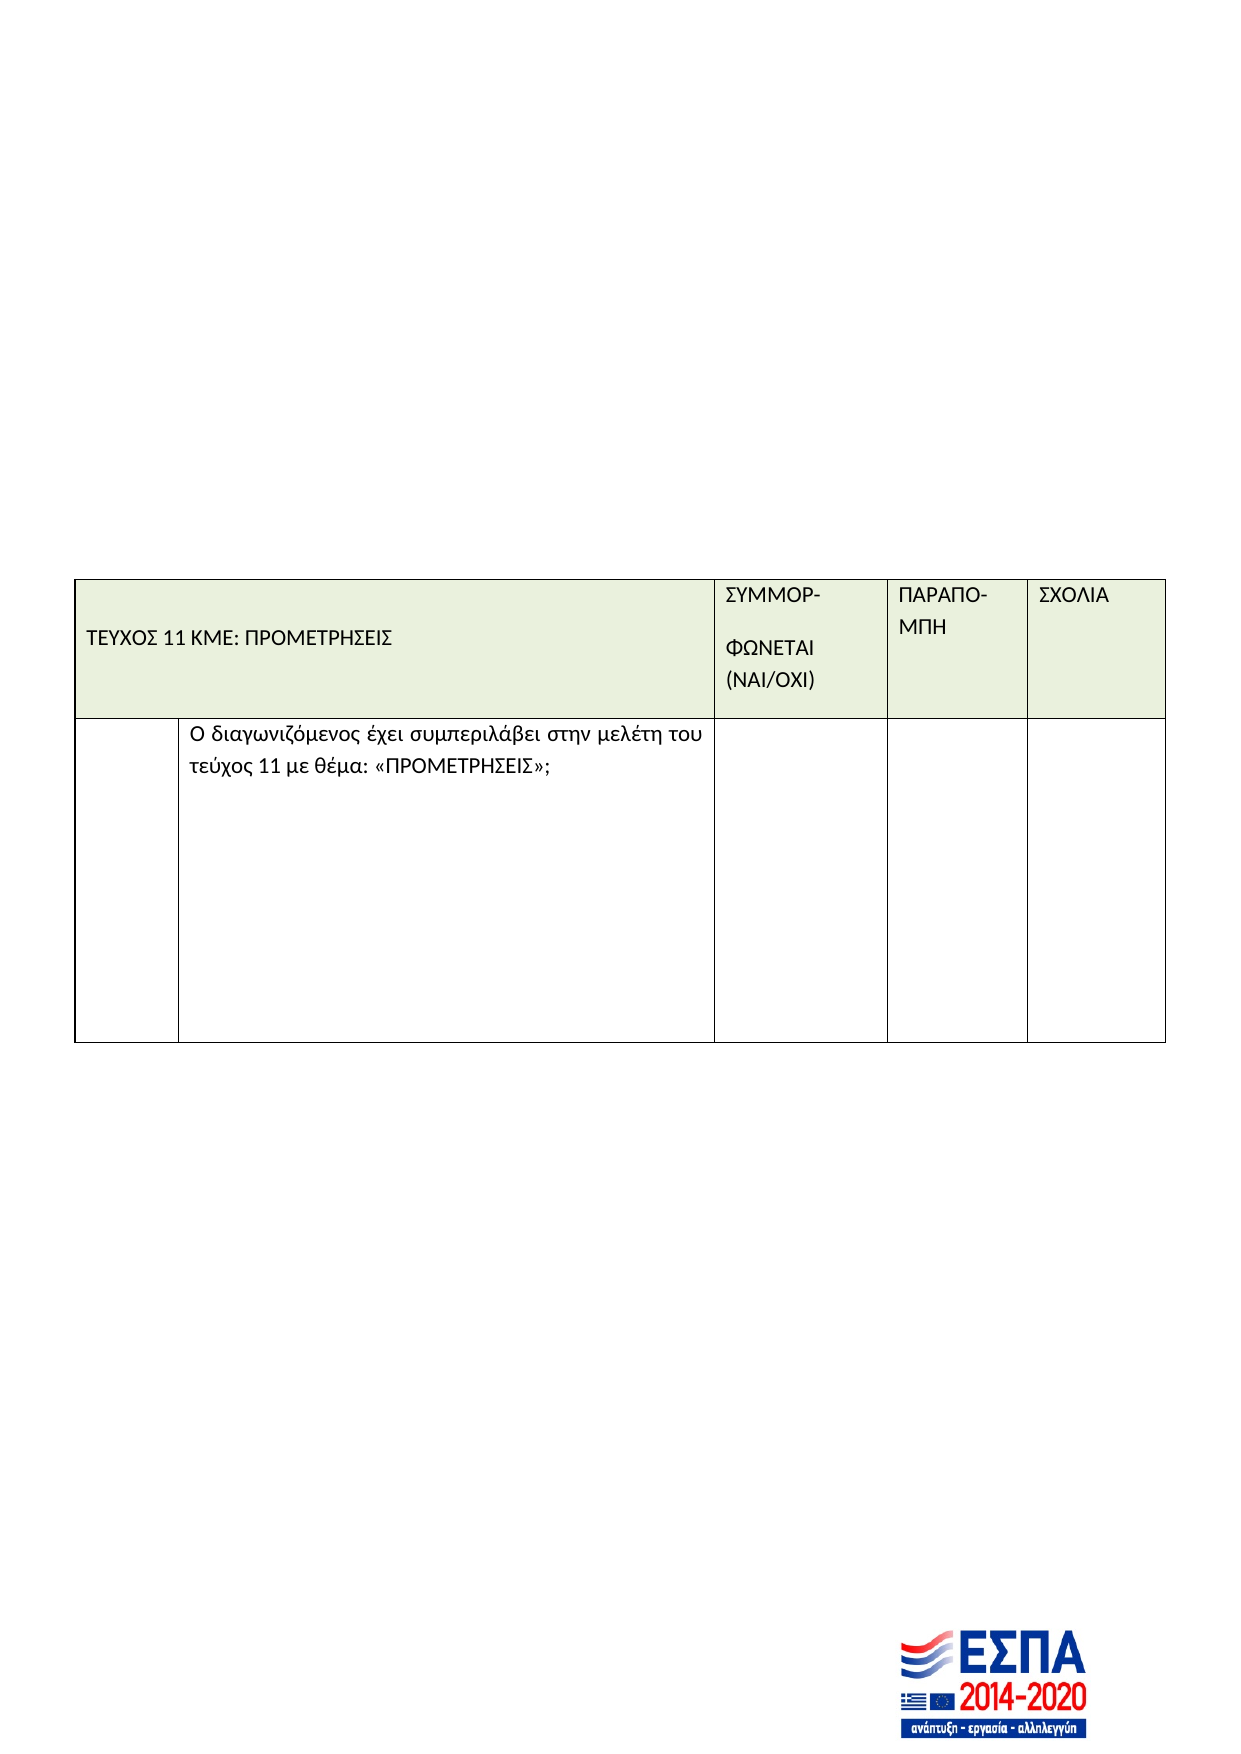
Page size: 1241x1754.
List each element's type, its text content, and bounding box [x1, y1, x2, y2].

table_cell [1028, 719, 1165, 1042]
table_cell [76, 719, 178, 1042]
table_header ΤΕΥΧΟΣ 11 ΚΜΕ: ΠΡΟΜΕΤΡΗΣΕΙΣ [76, 580, 714, 718]
table_header ΣΧΟΛΙΑ [1028, 580, 1165, 718]
table_cell [888, 719, 1027, 1042]
table_cell Ο διαγωνιζόμενος έχει συμπεριλάβει στην μελέτη του τεύχος 11 με θέμα: «ΠΡΟΜΕΤΡΗΣΕΙΣ»; [179, 719, 714, 1042]
table_header ΣΥΜΜΟΡ- ΦΩΝΕΤΑΙ (ΝΑΙ/ΌΧΙ) [715, 580, 887, 718]
table_cell [715, 719, 887, 1042]
table_header ΠΑΡΑΠΟ-ΜΠΗ [888, 580, 1027, 718]
picture [895, 1628, 1091, 1741]
